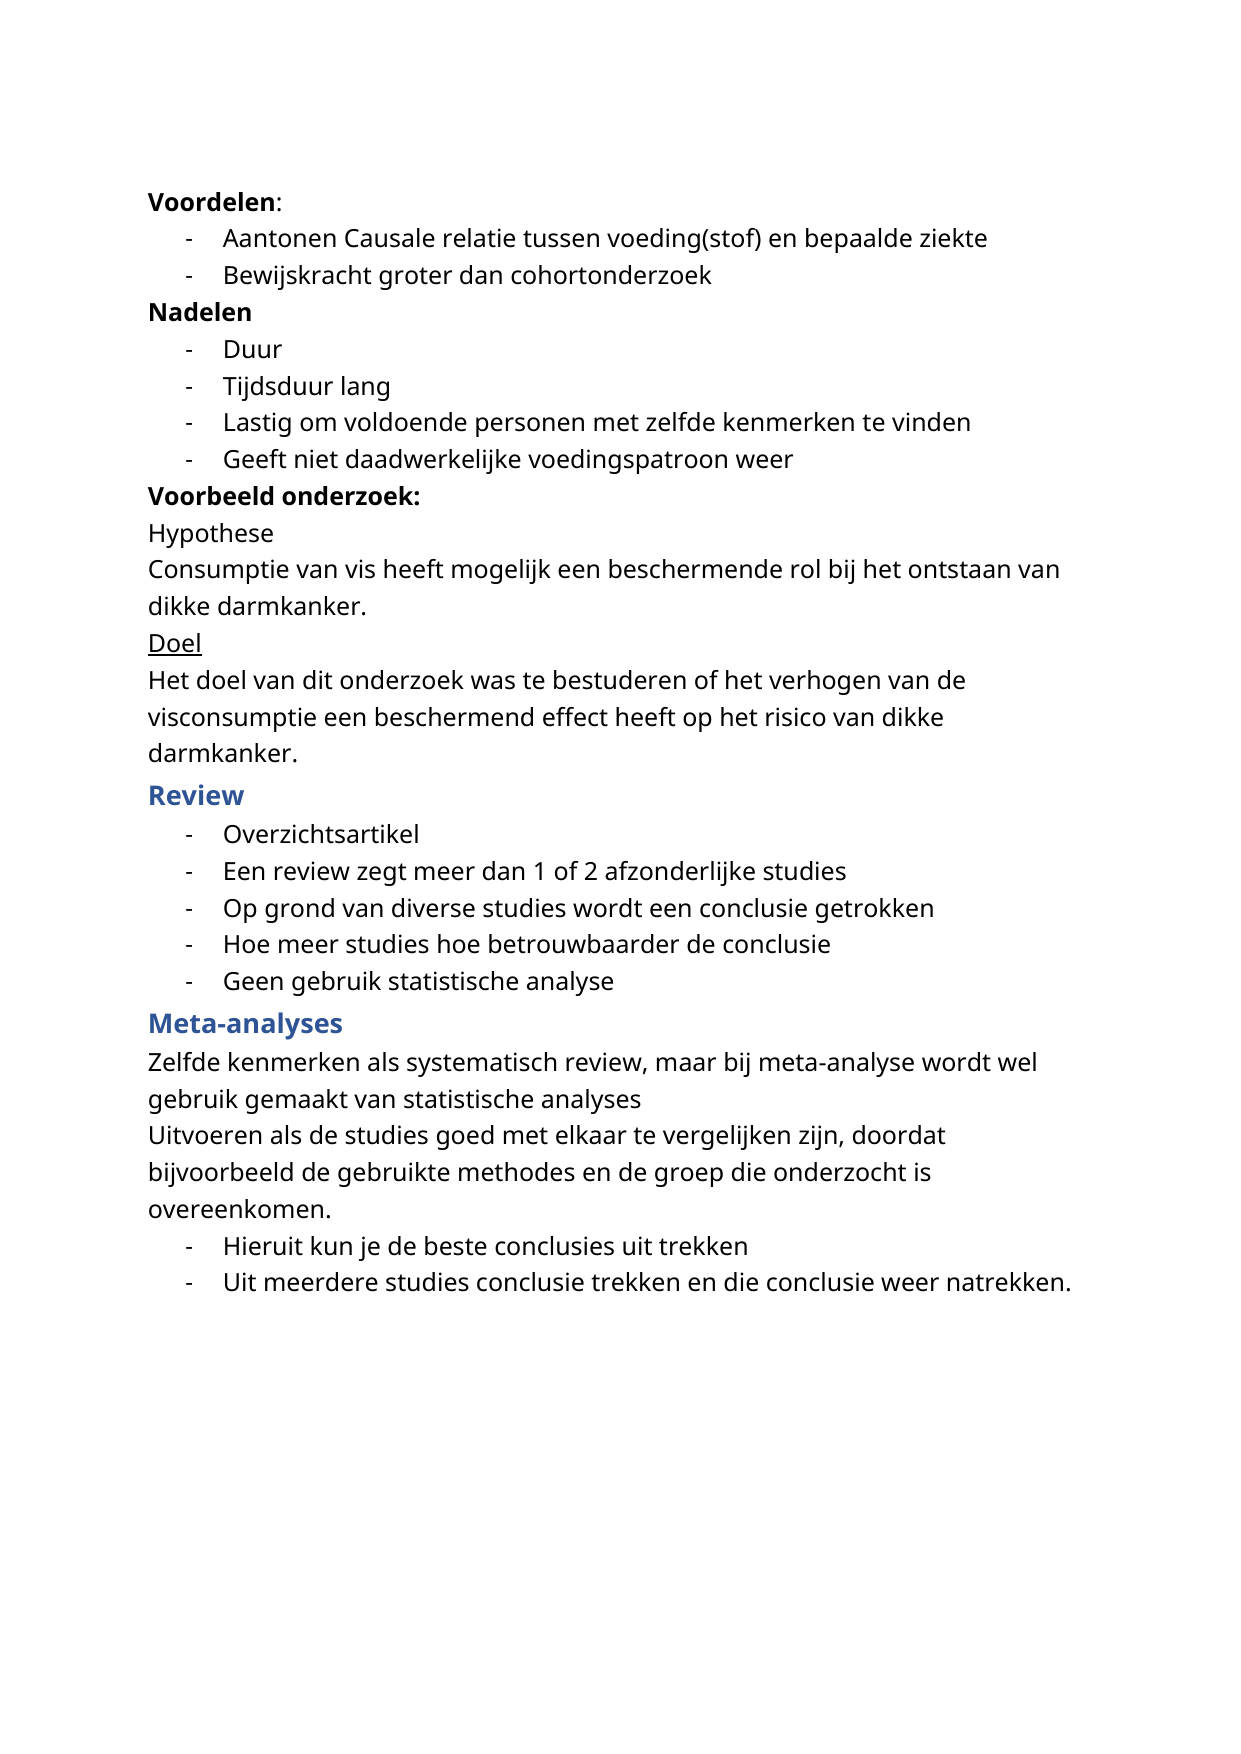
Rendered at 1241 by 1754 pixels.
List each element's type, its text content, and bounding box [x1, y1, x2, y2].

text Voorbeeld onderzoek: [148, 478, 1093, 513]
list Geeft niet daadwerkelijke voedingspatroon weer [185, 442, 1093, 476]
text Doel [148, 626, 1093, 660]
list Op grond van diverse studies wordt een conclusie getrokken [185, 890, 1093, 924]
text Het doel van dit onderzoek was te bestuderen of het verhogen van de visconsumptie een beschermend effect heeft op het risico van dikke darmkanker. [148, 662, 1093, 770]
list Aantonen Causale relatie tussen voeding(stof) en bepaalde ziekte [185, 221, 1093, 255]
subtitle Meta-analyses [148, 1005, 1093, 1042]
list Hoe meer studies hoe betrouwbaarder de conclusie [185, 927, 1093, 961]
list Duur [185, 331, 1093, 366]
list Overzichtsartikel [185, 817, 1093, 851]
text Nadelen [148, 295, 1093, 329]
text Zelfde kenmerken als systematisch review, maar bij meta-analyse wordt wel gebruik gemaakt van statistische analyses [148, 1044, 1093, 1115]
list Tijdsduur lang [185, 368, 1093, 402]
list Bewijskracht groter dan cohortonderzoek [185, 258, 1093, 292]
list Hieruit kun je de beste conclusies uit trekken [185, 1228, 1093, 1262]
text Voordelen: [148, 184, 1093, 218]
subtitle Review [148, 777, 1093, 814]
list Uit meerdere studies conclusie trekken en die conclusie weer natrekken. [185, 1265, 1093, 1299]
list Lastig om voldoende personen met zelfde kenmerken te vinden [185, 405, 1093, 439]
text Uitvoeren als de studies goed met elkaar te vergelijken zijn, doordat bijvoorbeeld de gebruikte methodes en de groep die onderzocht is overeenkomen. [148, 1118, 1093, 1226]
text Hypothese [148, 515, 1093, 549]
list Een review zegt meer dan 1 of 2 afzonderlijke studies [185, 853, 1093, 887]
text Consumptie van vis heeft mogelijk een beschermende rol bij het ontstaan van dikke darmkanker. [148, 552, 1093, 623]
list Geen gebruik statistische analyse [185, 964, 1093, 998]
